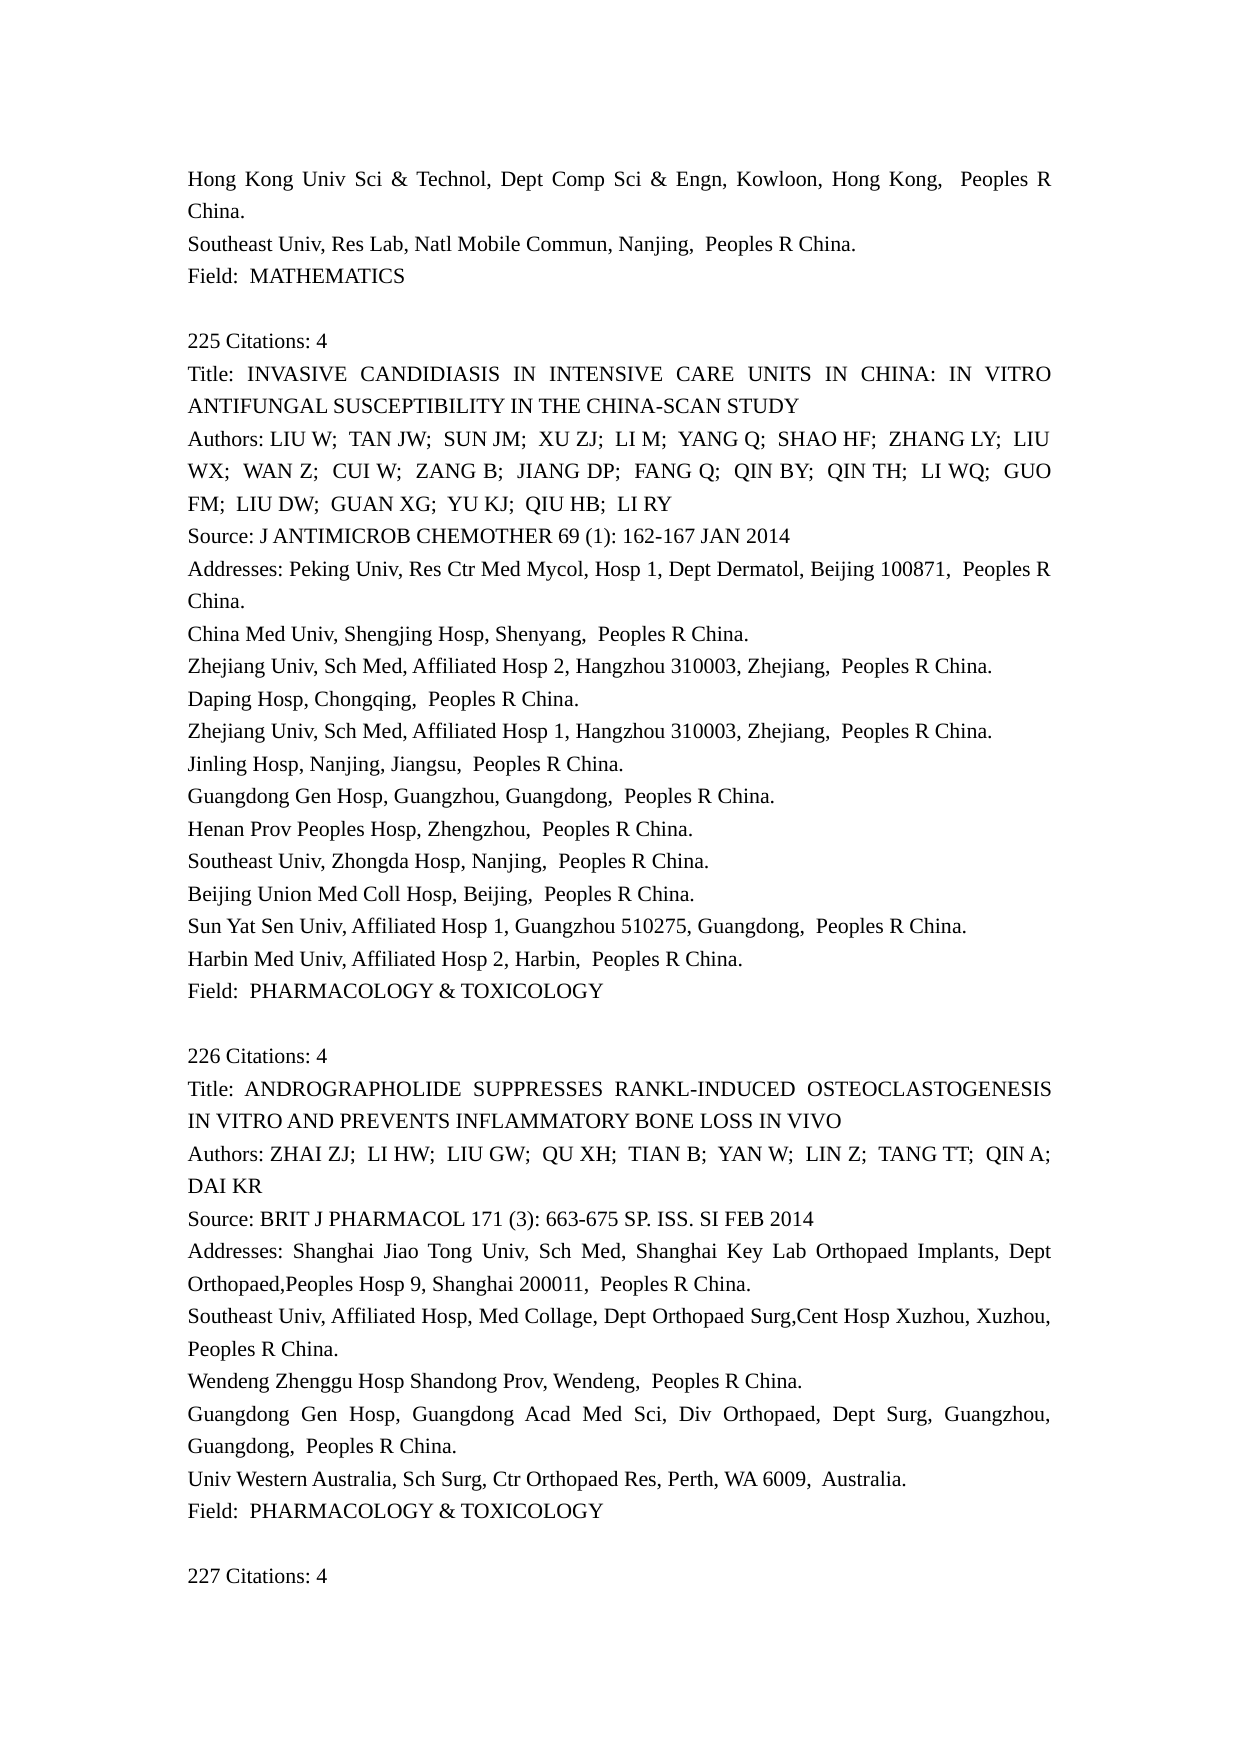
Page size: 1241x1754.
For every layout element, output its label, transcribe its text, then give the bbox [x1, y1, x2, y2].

text Source: BRIT J PHARMACOL 171 (3): 663-675 SP. ISS. SI FEB 2014 [187, 1202, 1053, 1234]
text Addresses: Shanghai Jiao Tong Univ, Sch Med, Shanghai Key Lab Orthopaed Implants, Dept Orthopaed,Peoples Hosp 9, Shanghai 200011, Peoples R China. [187, 1234, 1053, 1299]
text Title: INVASIVE CANDIDIASIS IN INTENSIVE CARE UNITS IN CHINA: IN VITRO ANTIFUNGAL SUSCEPTIBILITY IN THE CHINA-SCAN STUDY [187, 357, 1053, 422]
text Jinling Hosp, Nanjing, Jiangsu, Peoples R China. [187, 747, 1053, 779]
text Authors: LIU W; TAN JW; SUN JM; XU ZJ; LI M; YANG Q; SHAO HF; ZHANG LY; LIU WX; WAN Z; CUI W; ZANG B; JIANG DP; FANG Q; QIN BY; QIN TH; LI WQ; GUO FM; LIU DW; GUAN XG; YU KJ; QIU HB; LI RY [187, 422, 1053, 519]
text Field: PHARMACOLOGY & TOXICOLOGY [187, 1494, 1053, 1527]
text 225 Citations: 4 [187, 324, 1053, 357]
text China Med Univ, Shengjing Hosp, Shenyang, Peoples R China. [187, 617, 1053, 649]
text Source: J ANTIMICROB CHEMOTHER 69 (1): 162-167 JAN 2014 [187, 519, 1053, 552]
text Henan Prov Peoples Hosp, Zhengzhou, Peoples R China. [187, 812, 1053, 844]
text Title: ANDROGRAPHOLIDE SUPPRESSES RANKL-INDUCED OSTEOCLASTOGENESIS IN VITRO AND PREVENTS INFLAMMATORY BONE LOSS IN VIVO [187, 1072, 1053, 1137]
text Addresses: Peking Univ, Res Ctr Med Mycol, Hosp 1, Dept Dermatol, Beijing 100871, Peoples R China. [187, 552, 1053, 617]
text Guangdong Gen Hosp, Guangzhou, Guangdong, Peoples R China. [187, 779, 1053, 812]
text Hong Kong Univ Sci & Technol, Dept Comp Sci & Engn, Kowloon, Hong Kong, Peoples R China. [187, 162, 1053, 227]
text Guangdong Gen Hosp, Guangdong Acad Med Sci, Div Orthopaed, Dept Surg, Guangzhou, Guangdong, Peoples R China. [187, 1397, 1053, 1462]
text Daping Hosp, Chongqing, Peoples R China. [187, 682, 1053, 714]
text Wendeng Zhenggu Hosp Shandong Prov, Wendeng, Peoples R China. [187, 1364, 1053, 1397]
text 227 Citations: 4 [187, 1559, 1053, 1592]
text Southeast Univ, Affiliated Hosp, Med Collage, Dept Orthopaed Surg,Cent Hosp Xuzhou, Xuzhou, Peoples R China. [187, 1299, 1053, 1364]
text 226 Citations: 4 [187, 1039, 1053, 1072]
text Beijing Union Med Coll Hosp, Beijing, Peoples R China. [187, 877, 1053, 909]
text Sun Yat Sen Univ, Affiliated Hosp 1, Guangzhou 510275, Guangdong, Peoples R China. [187, 909, 1053, 942]
text Univ Western Australia, Sch Surg, Ctr Orthopaed Res, Perth, WA 6009, Australia. [187, 1462, 1053, 1494]
text Harbin Med Univ, Affiliated Hosp 2, Harbin, Peoples R China. [187, 942, 1053, 974]
text Southeast Univ, Zhongda Hosp, Nanjing, Peoples R China. [187, 844, 1053, 877]
text Southeast Univ, Res Lab, Natl Mobile Commun, Nanjing, Peoples R China. [187, 227, 1053, 259]
text Authors: ZHAI ZJ; LI HW; LIU GW; QU XH; TIAN B; YAN W; LIN Z; TANG TT; QIN A; DAI KR [187, 1137, 1053, 1202]
text Zhejiang Univ, Sch Med, Affiliated Hosp 1, Hangzhou 310003, Zhejiang, Peoples R China. [187, 714, 1053, 747]
text Zhejiang Univ, Sch Med, Affiliated Hosp 2, Hangzhou 310003, Zhejiang, Peoples R China. [187, 649, 1053, 682]
text Field: MATHEMATICS [187, 259, 1053, 292]
text Field: PHARMACOLOGY & TOXICOLOGY [187, 974, 1053, 1007]
